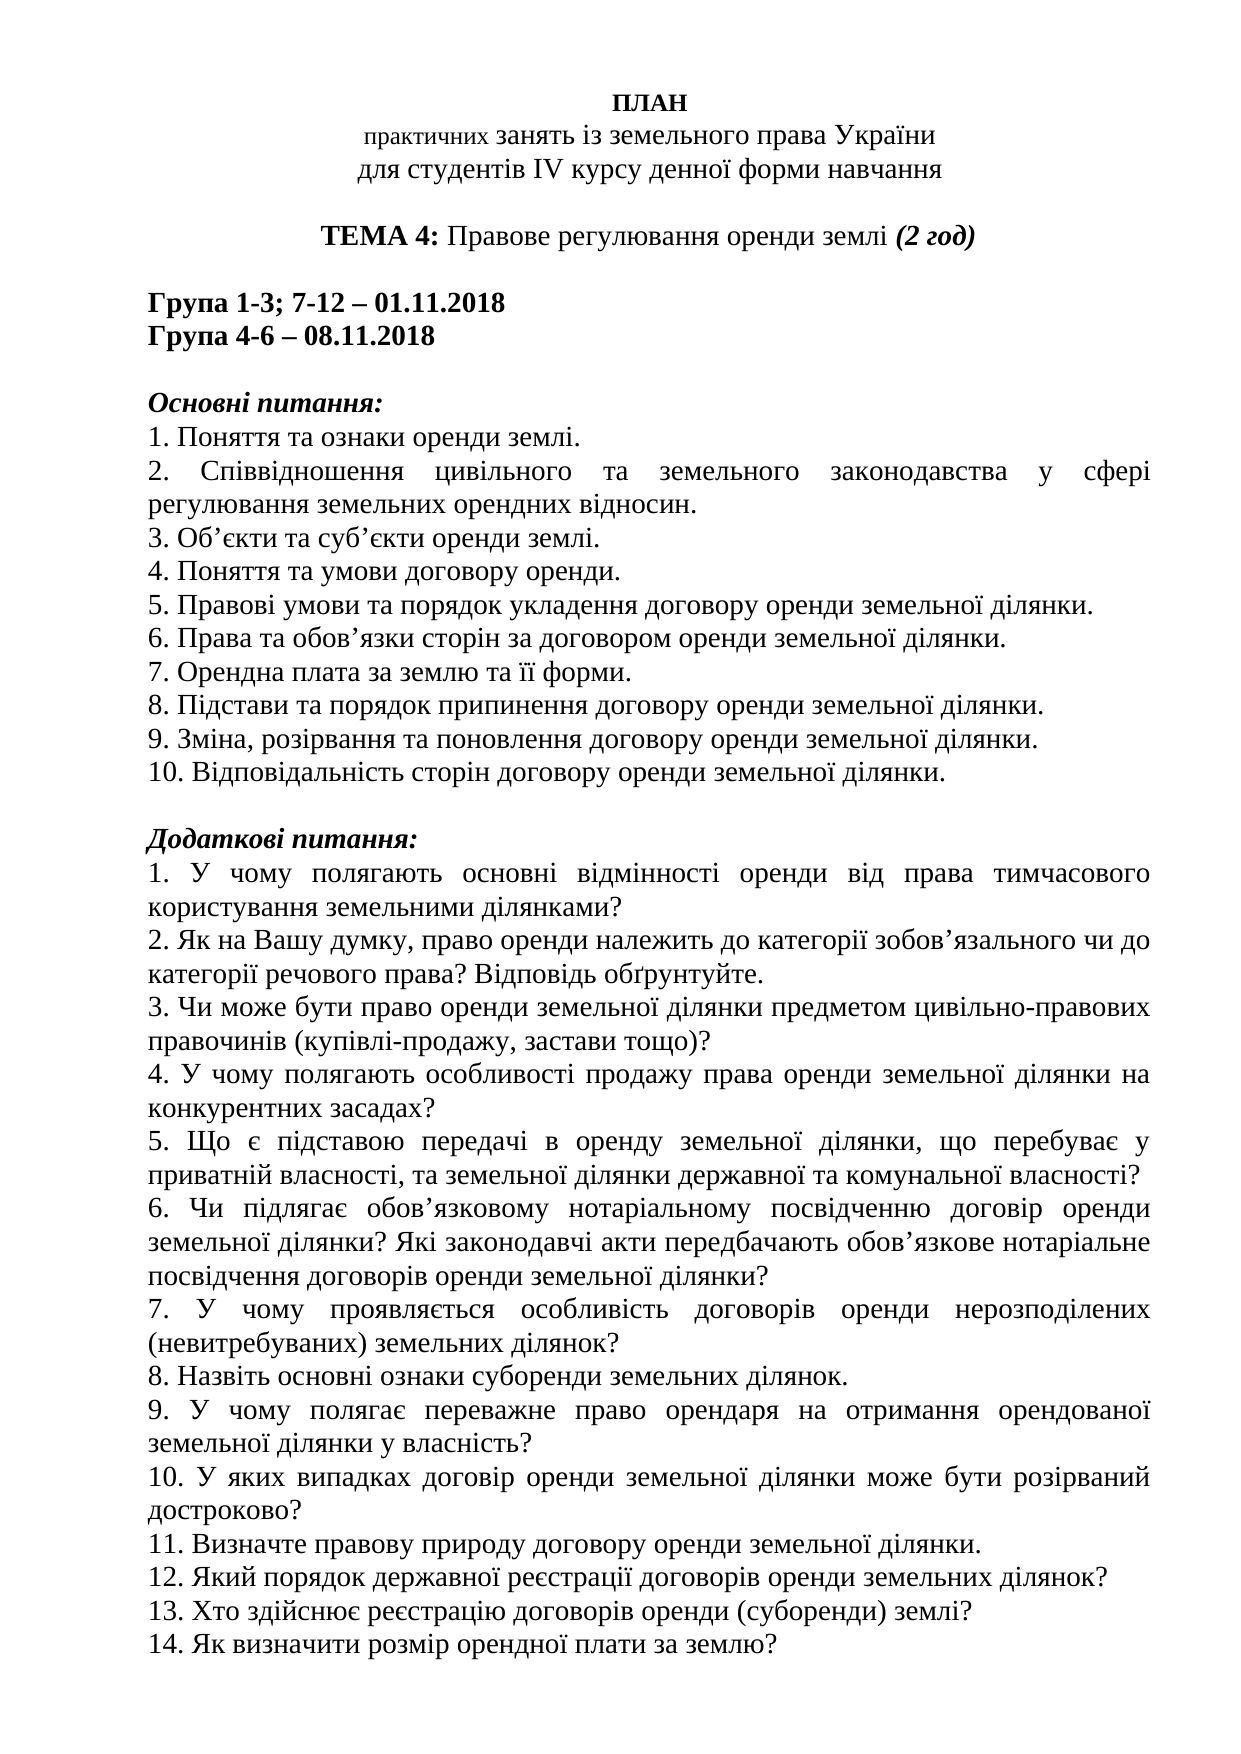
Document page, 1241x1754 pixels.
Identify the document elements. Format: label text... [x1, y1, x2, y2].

text 6. Чи підлягає обов’язковому нотаріальному посвідченню договір оренди земельної ділянки? Які законодавчі акти передбачають обов’язкове нотаріальне посвідчення договорів оренди земельної ділянки? [148, 1191, 1152, 1291]
text 10. У яких випадках договір оренди земельної ділянки може бути розірваний достроково? [148, 1459, 1152, 1526]
text Основні питання: [148, 386, 1152, 419]
text Група 4-6 – 08.11.2018 [148, 318, 1152, 352]
text 2. Як на Вашу думку, право оренди належить до категорії зобов’язального чи до категорії речового права? Відповідь обґрунтуйте. [148, 922, 1152, 989]
text 10. Відповідальність сторін договору оренди земельної ділянки. [148, 754, 1152, 788]
text 9. Зміна, розірвання та поновлення договору оренди земельної ділянки. [148, 721, 1152, 754]
text 5. Що є підставою передачі в оренду земельної ділянки, що перебуває у приватній власності, та земельної ділянки державної та комунальної власності? [148, 1123, 1152, 1191]
text Додаткові питання: [148, 822, 1152, 855]
text 13. Хто здійснює реєстрацію договорів оренди (суборенди) землі? [148, 1593, 1152, 1627]
text 8. Назвіть основні ознаки суборенди земельних ділянок. [148, 1358, 1152, 1392]
text 8. Підстави та порядок припинення договору оренди земельної ділянки. [148, 687, 1152, 721]
text 7. Орендна плата за землю та її форми. [148, 654, 1152, 687]
text ТЕМА 4: Правове регулювання оренди землі (2 год) [148, 218, 1152, 251]
text 7. У чому проявляється особливість договорів оренди нерозподілених (невитребуваних) земельних ділянок? [148, 1291, 1152, 1358]
text 12. Який порядок державної реєстрації договорів оренди земельних ділянок? [148, 1559, 1152, 1593]
text 3. Чи може бути право оренди земельної ділянки предметом цивільно-правових правочинів (купівлі-продажу, застави тощо)? [148, 989, 1152, 1056]
text 11. Визначте правову природу договору оренди земельної ділянки. [148, 1526, 1152, 1559]
text 2. Співвідношення цивільного та земельного законодавства у сфері регулювання земельних орендних відносин. [148, 453, 1152, 520]
text ПЛАН [148, 88, 1152, 117]
text Група 1-3; 7-12 – 01.11.2018 [148, 285, 1152, 318]
text 4. Поняття та умови договору оренди. [148, 553, 1152, 587]
text для студентів ІV курсу денної форми навчання [148, 151, 1152, 184]
text 1. У чому полягають основні відмінності оренди від права тимчасового користування земельними ділянками? [148, 855, 1152, 922]
text практичних занять із земельного права України [148, 117, 1152, 151]
text 6. Права та обов’язки сторін за договором оренди земельної ділянки. [148, 620, 1152, 654]
text 14. Як визначити розмір орендної плати за землю? [148, 1627, 1152, 1660]
text 3. Об’єкти та суб’єкти оренди землі. [148, 520, 1152, 553]
text 4. У чому полягають особливості продажу права оренди земельної ділянки на конкурентних засадах? [148, 1056, 1152, 1123]
text 5. Правові умови та порядок укладення договору оренди земельної ділянки. [148, 587, 1152, 620]
text 9. У чому полягає переважне право орендаря на отримання орендованої земельної ділянки у власність? [148, 1392, 1152, 1459]
text 1. Поняття та ознаки оренди землі. [148, 419, 1152, 453]
